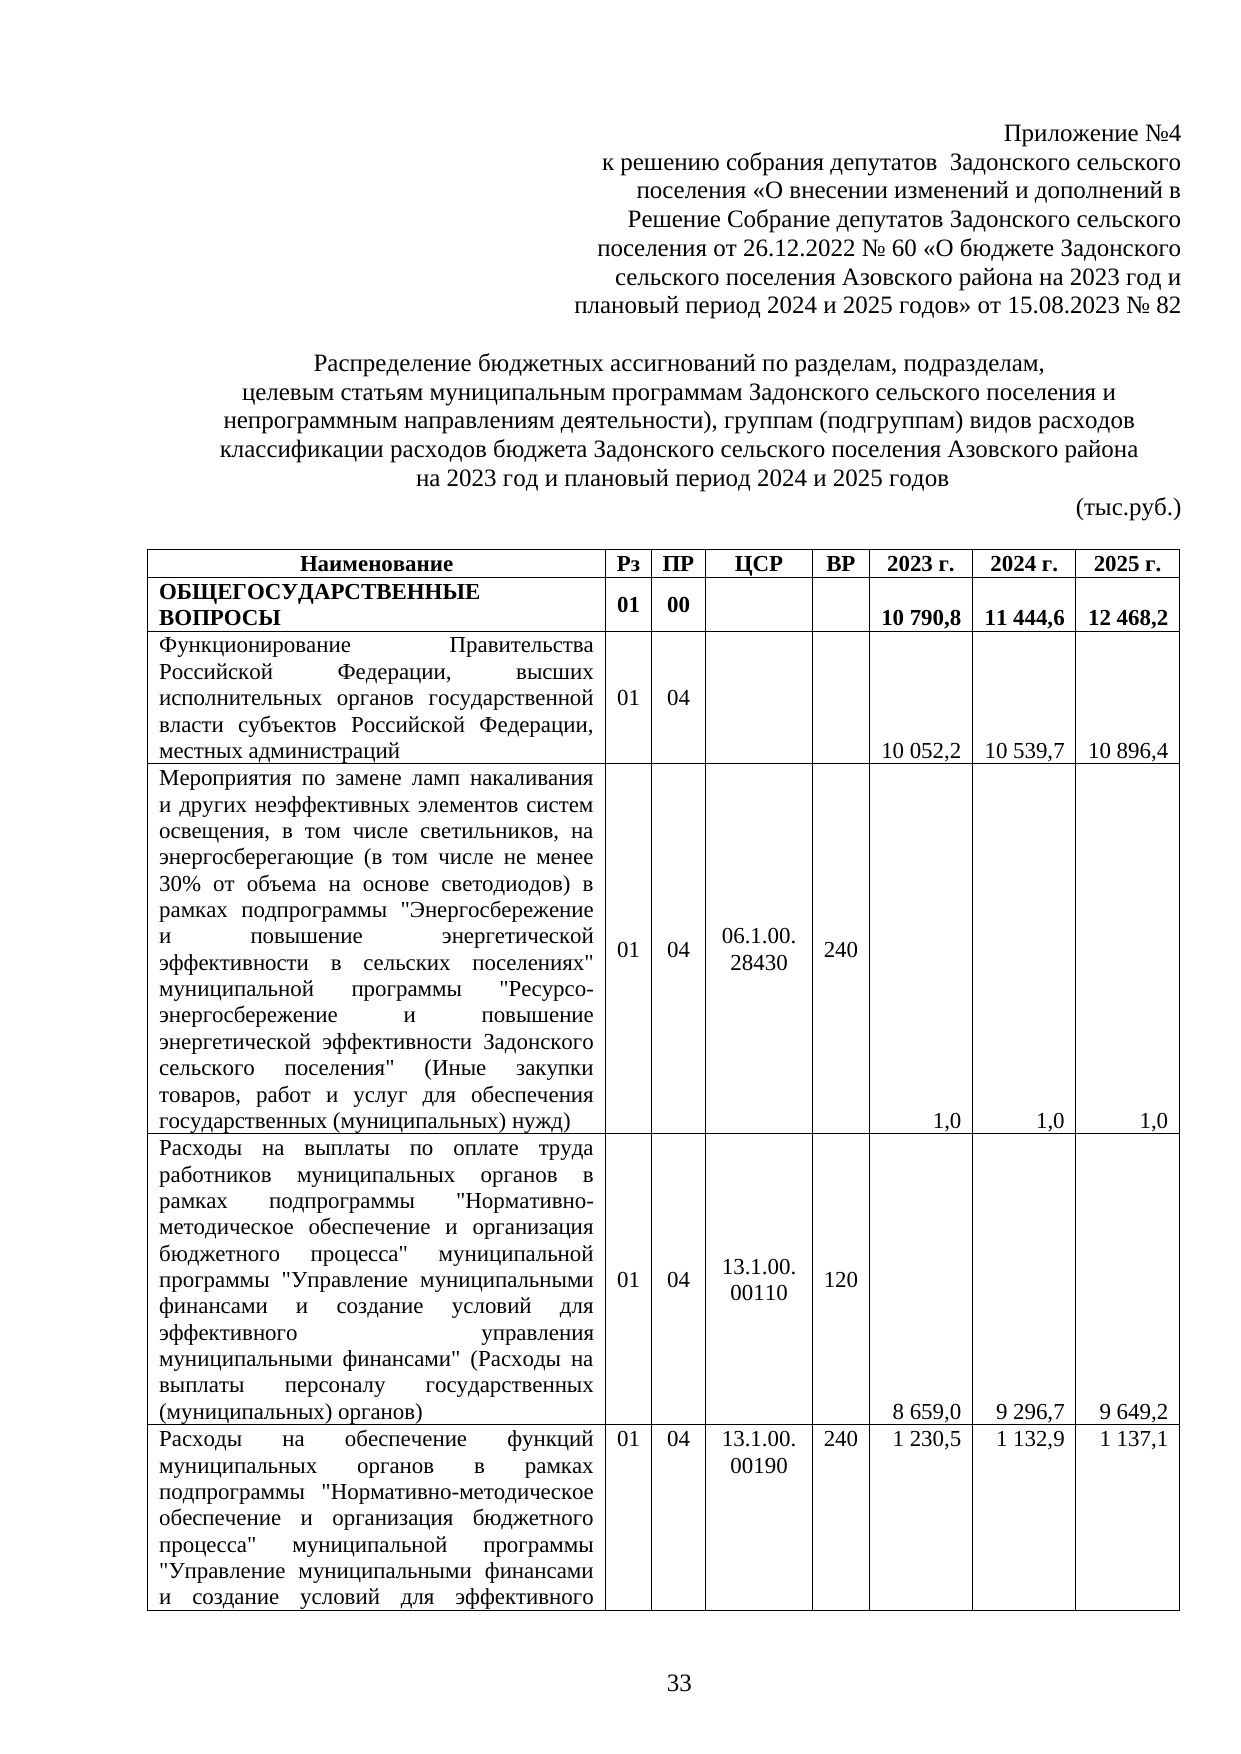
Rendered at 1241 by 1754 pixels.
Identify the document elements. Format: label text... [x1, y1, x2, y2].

table_cell 1,0 [973, 764, 1075, 1133]
table_cell 10 790,8 [870, 578, 972, 631]
table_cell 12 468,2 [1076, 578, 1179, 631]
text на 2023 год и плановый период 2024 и 2025 годов [177, 463, 1181, 492]
table_cell 04 [652, 1425, 705, 1610]
table_cell 04 [652, 764, 705, 1133]
table_cell ОБЩЕГОСУДАРСТВЕННЫЕ ВОПРОСЫ [148, 578, 605, 631]
table_cell 240 [813, 764, 869, 1133]
table_cell 1,0 [1076, 764, 1179, 1133]
table_cell 10 896,4 [1076, 632, 1179, 763]
table_cell 01 [606, 632, 651, 763]
table_header 2023 г. [870, 550, 972, 577]
table_cell 10 539,7 [973, 632, 1075, 763]
table_header 2024 г. [973, 550, 1075, 577]
table_cell 13.1.00.00190 [706, 1425, 812, 1610]
table_cell 1,0 [870, 764, 972, 1133]
table_cell 01 [606, 1134, 651, 1424]
table_cell 04 [652, 1134, 705, 1424]
table_cell [706, 632, 812, 763]
table_cell 120 [813, 1134, 869, 1424]
text Приложение №4 [561, 118, 1181, 147]
table_cell 10 052,2 [870, 632, 972, 763]
table_cell 1 132,9 [973, 1425, 1075, 1610]
table_cell 04 [652, 632, 705, 763]
table_cell 1 230,5 [870, 1425, 972, 1610]
table_cell Расходы на выплаты по оплате труда работников муниципальных органов в рамках подпрограммы "Нормативно-методическое обеспечение и организация бюджетного процесса" муниципальной программы "Управление муниципальными финансами и создание условий для эффективного управления муниципальными финансами" (Расходы на выплаты персоналу государственных (муниципальных) органов) [148, 1134, 605, 1424]
table_cell Функционирование Правительства Российской Федерации, высших исполнительных органов государственной власти субъектов Российской Федерации, местных администраций [148, 632, 605, 763]
table_cell 01 [606, 578, 651, 631]
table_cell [148, 1425, 605, 1610]
table_cell [706, 578, 812, 631]
text (тыс.руб.) [177, 492, 1181, 521]
table_cell 00 [652, 578, 705, 631]
table_header Рз [606, 550, 651, 577]
table_header ПР [652, 550, 705, 577]
table_cell 1 137,1 [1076, 1425, 1179, 1610]
table_cell 9 649,2 [1076, 1134, 1179, 1424]
table_cell [813, 632, 869, 763]
table_cell 01 [606, 764, 651, 1133]
table_cell 13.1.00.00110 [706, 1134, 812, 1424]
table_cell 06.1.00.28430 [706, 764, 812, 1133]
table_header ВР [813, 550, 869, 577]
table_cell Мероприятия по замене ламп накаливания и других неэффективных элементов систем освещения, в том числе светильников, на энергосберегающие (в том числе не менее 30% от объема на основе светодиодов) в рамках подпрограммы "Энергосбережение и повышение энергетической эффективности в сельских поселениях" муниципальной программы "Ресурсо-энергосбережение и повышение энергетической эффективности Задонского сельского поселения" (Иные закупки товаров, работ и услуг для обеспечения государственных (муниципальных) нужд) [148, 764, 605, 1133]
text к решению собрания депутатов Задонского сельского поселения «О внесении изменений и дополнений в Решение Собрание депутатов Задонского сельского поселения от 26.12.2022 № 60 «О бюджете Задонского сельского поселения Азовского района на 2023 год и плановый период 2024 и 2025 годов» от 15.08.2023 № 82 [561, 147, 1181, 319]
text целевым статьям муниципальным программам Задонского сельского поселения и непрограммным направлениям деятельности), группам (подгруппам) видов расходов классификации расходов бюджета Задонского сельского поселения Азовского района [177, 377, 1181, 463]
table_header ЦСР [706, 550, 812, 577]
table_header Наименование [148, 550, 605, 577]
table_cell 240 [813, 1425, 869, 1610]
table_cell 01 [606, 1425, 651, 1610]
table_cell 9 296,7 [973, 1134, 1075, 1424]
text Распределение бюджетных ассигнований по разделам, подразделам, [177, 348, 1181, 377]
table_cell 8 659,0 [870, 1134, 972, 1424]
table_header 2025 г. [1076, 550, 1179, 577]
table_cell 11 444,6 [973, 578, 1075, 631]
table_cell [813, 578, 869, 631]
